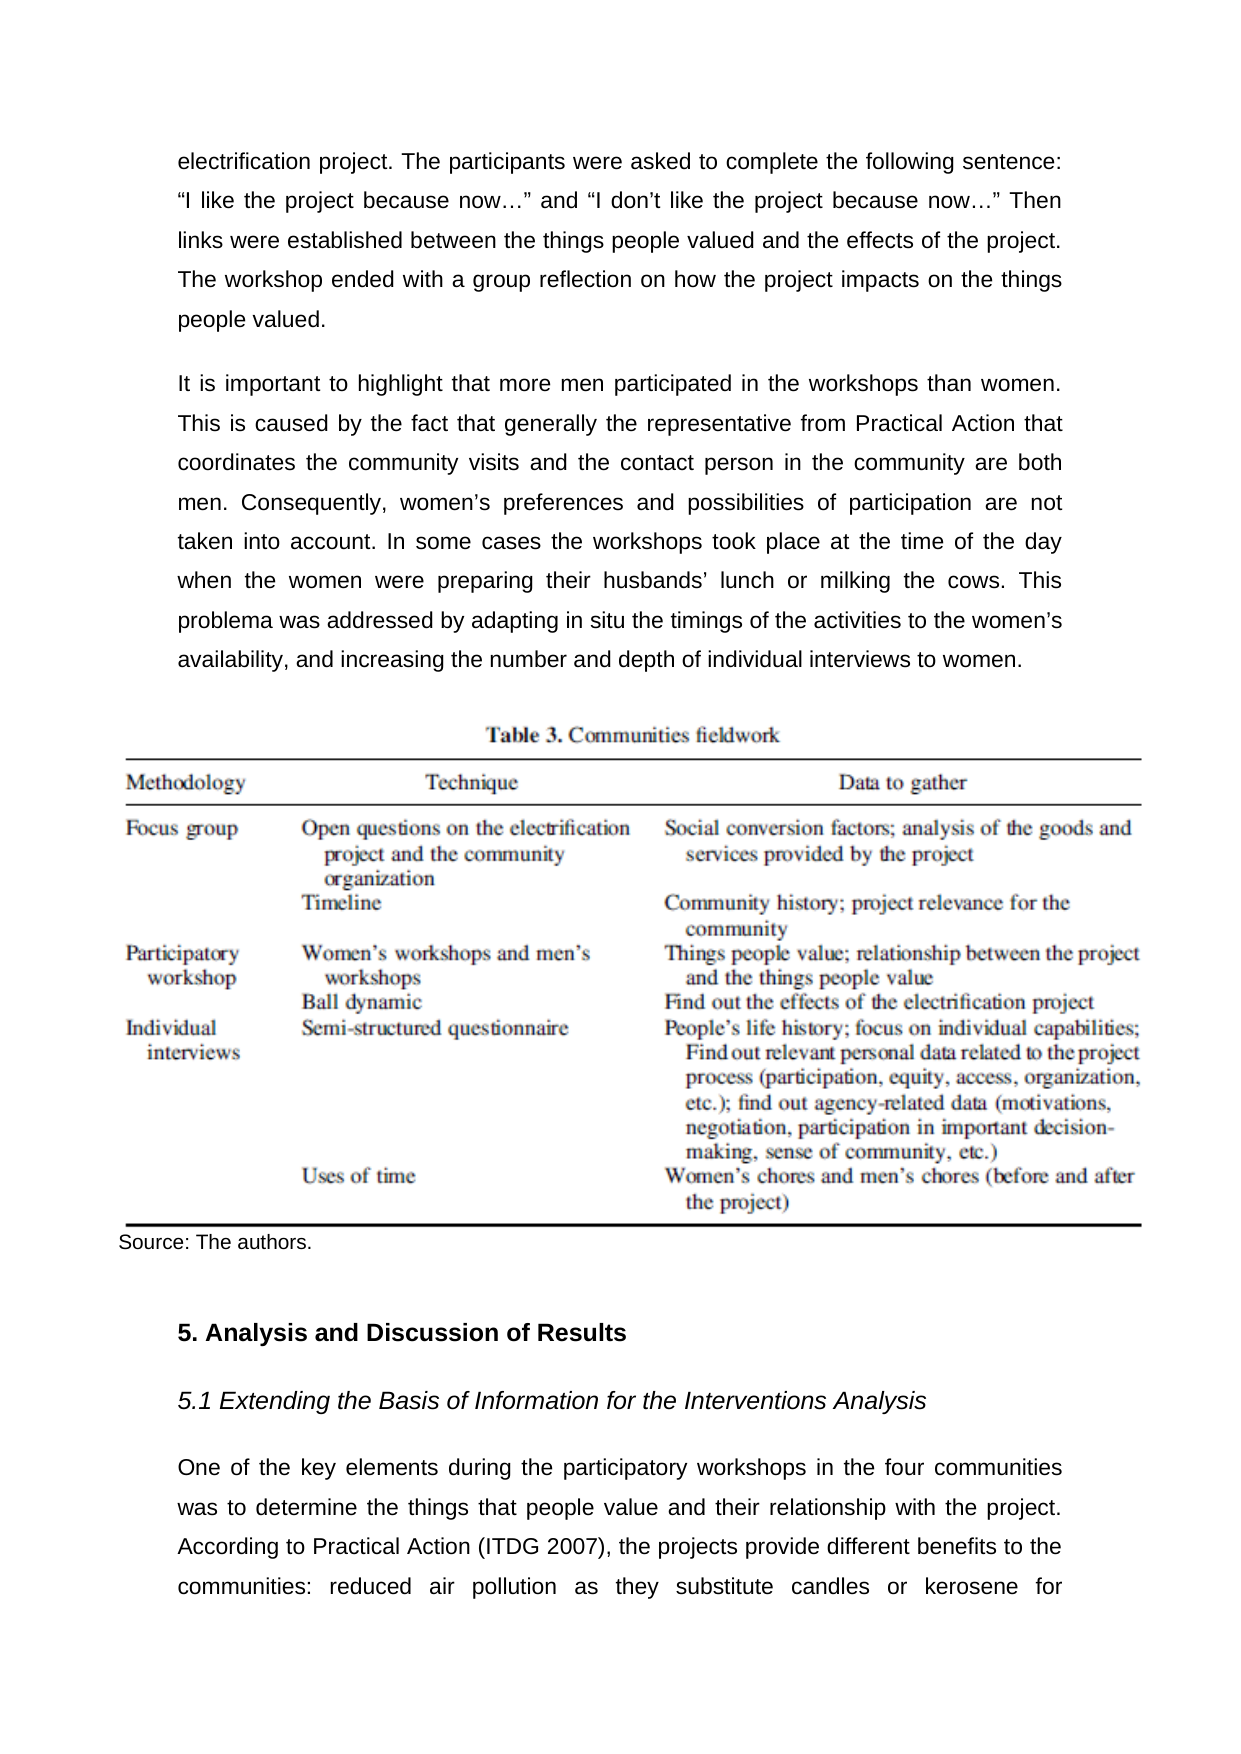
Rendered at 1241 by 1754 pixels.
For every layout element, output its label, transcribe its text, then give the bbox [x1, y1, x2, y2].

text It is important to highlight that more men participated in the workshops than women. This is caused by the fact that generally the representative from Practical Action that coordinates the community visits and the contact person in the community are both men. Consequently, women’s preferences and possibilities of participation are not taken into account. In some cases the workshops took place at the time of the day when the women were preparing their husbands’ lunch or milking the cows. This problema was addressed by adapting in situ the timings of the activities to the women’s availability, and increasing the number and depth of individual interviews to women. [177, 370, 1063, 673]
text Source: The authors. [118, 1230, 1063, 1253]
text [177, 1454, 1063, 1599]
text 5. Analysis and Discussion of Results [177, 1318, 1063, 1347]
text 5.1 Extending the Basis of Information for the Interventions Analysis [177, 1386, 1063, 1415]
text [177, 148, 1063, 332]
